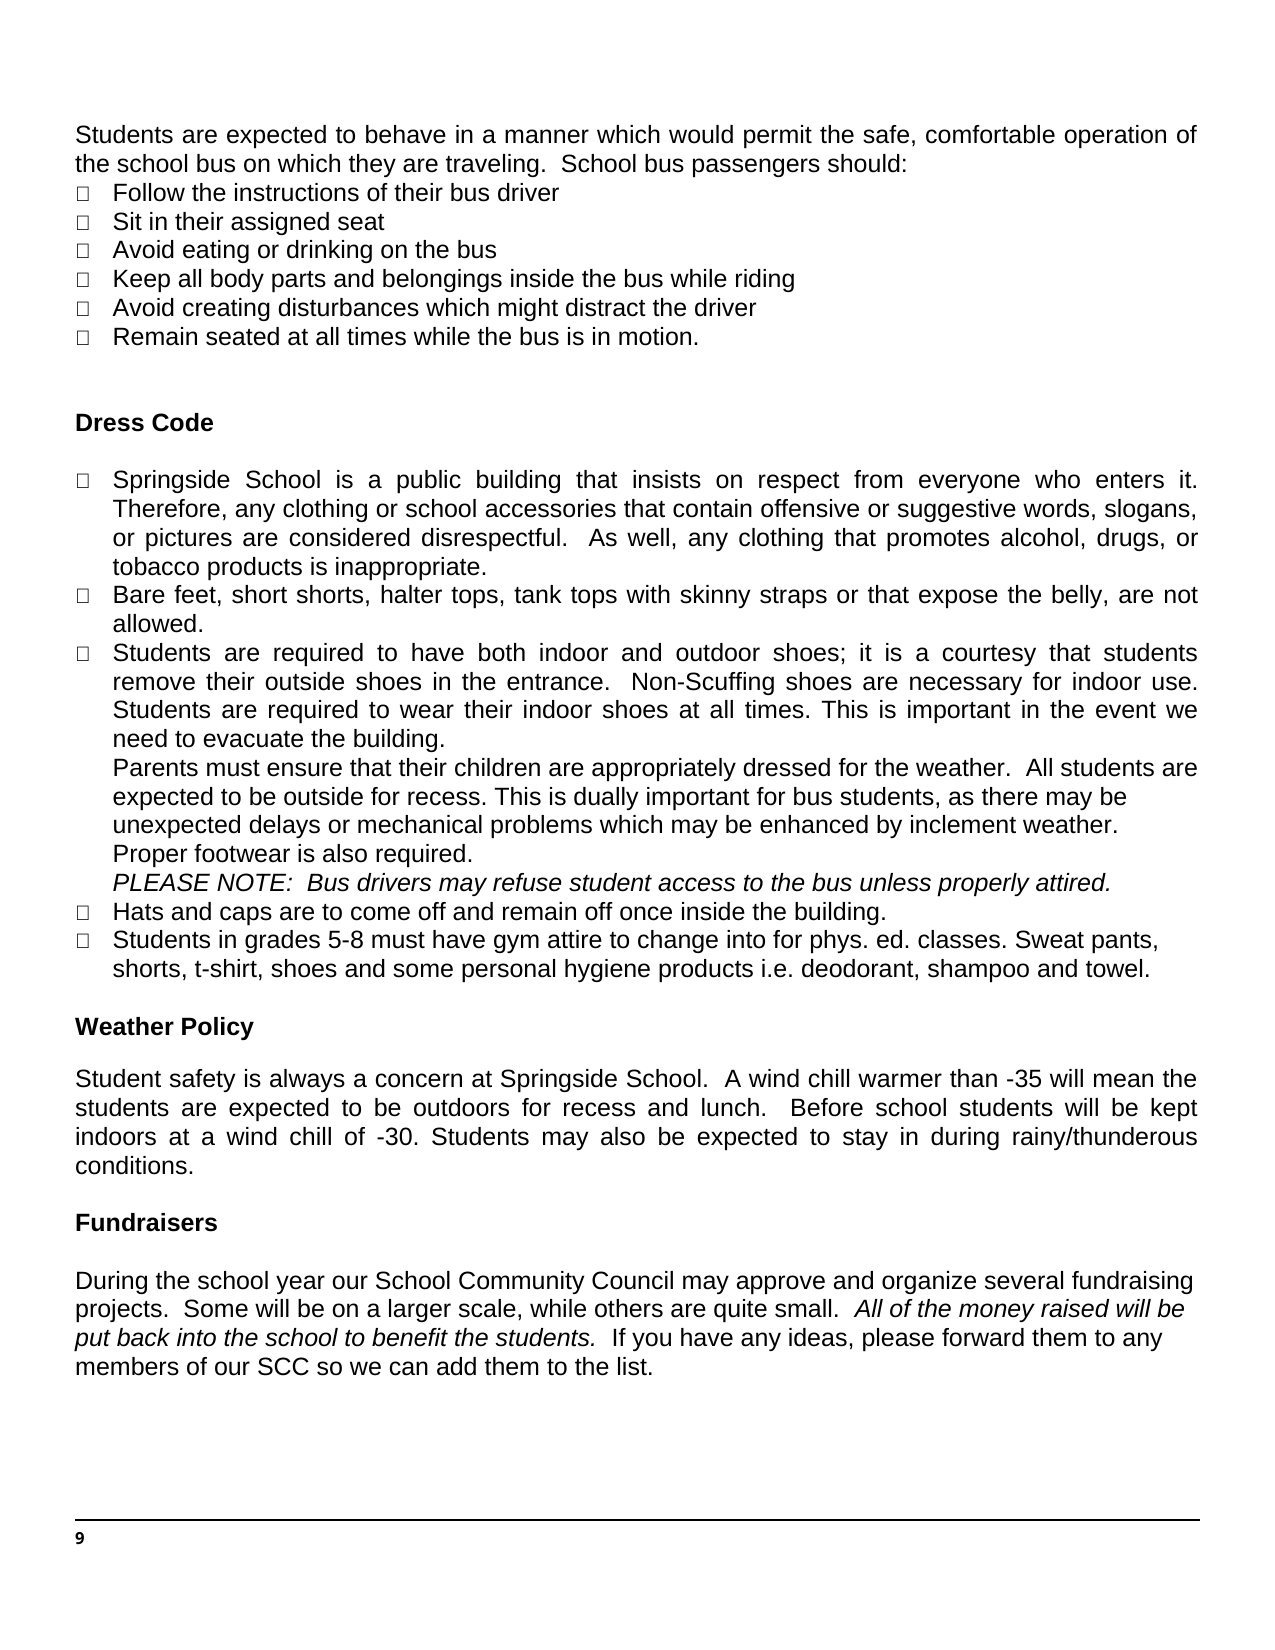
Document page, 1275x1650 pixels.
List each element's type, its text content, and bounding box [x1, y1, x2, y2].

text Weather Policy [75, 1012, 1200, 1040]
list PLEASE NOTE: Bus drivers may refuse student access to the bus unless properly attired. [75, 868, 1200, 897]
list Hats and caps are to come off and remain off once inside the building. [75, 897, 1200, 925]
list Keep all body parts and belongings inside the bus while riding [75, 264, 1200, 293]
text Student safety is always a concern at Springside School. A wind chill warmer than -35 will mean the students are expected to be outdoors for recess and lunch. Before school students will be kept indoors at a wind chill of -30. Students may also be expected to stay in during rainy/thunderous conditions. [75, 1064, 1200, 1179]
text Fundraisers [75, 1208, 1200, 1237]
list Students are required to have both indoor and outdoor shoes; it is a courtesy that students remove their outside shoes in the entrance. Non-Scuffing shoes are necessary for indoor use. Students are required to wear their indoor shoes at all times. This is important in the event we need to evacuate the building. [75, 638, 1200, 753]
list Avoid eating or drinking on the bus [75, 235, 1200, 264]
list Follow the instructions of their bus driver [75, 178, 1200, 207]
list Springside School is a public building that insists on respect from everyone who enters it. Therefore, any clothing or school accessories that contain offensive or suggestive words, slogans, or pictures are considered disrespectful. As well, any clothing that promotes alcohol, drugs, or tobacco products is inappropriate. [75, 465, 1200, 580]
text Dress Code [75, 408, 1200, 437]
list Remain seated at all times while the bus is in motion. [75, 322, 1200, 350]
text Students are expected to behave in a manner which would permit the safe, comfortable operation of the school bus on which they are traveling. School bus passengers should: [75, 120, 1200, 178]
list Parents must ensure that their children are appropriately dressed for the weather. All students are expected to be outside for recess. This is dually important for bus students, as there may be unexpected delays or mechanical problems which may be enhanced by inclement weather. Proper footwear is also required. [75, 753, 1200, 868]
list Students in grades 5-8 must have gym attire to change into for phys. ed. classes. Sweat pants, shorts, t-shirt, shoes and some personal hygiene products i.e. deodorant, shampoo and towel. [75, 925, 1200, 983]
list Sit in their assigned seat [75, 207, 1200, 235]
list Avoid creating disturbances which might distract the driver [75, 293, 1200, 322]
text During the school year our School Community Council may approve and organize several fundraising projects. Some will be on a larger scale, while others are quite small. All of the money raised will be put back into the school to benefit the students. If you have any ideas, please forward them to any members of our SCC so we can add them to the list. [75, 1266, 1200, 1381]
list Bare feet, short shorts, halter tops, tank tops with skinny straps or that expose the belly, are not allowed. [75, 580, 1200, 638]
